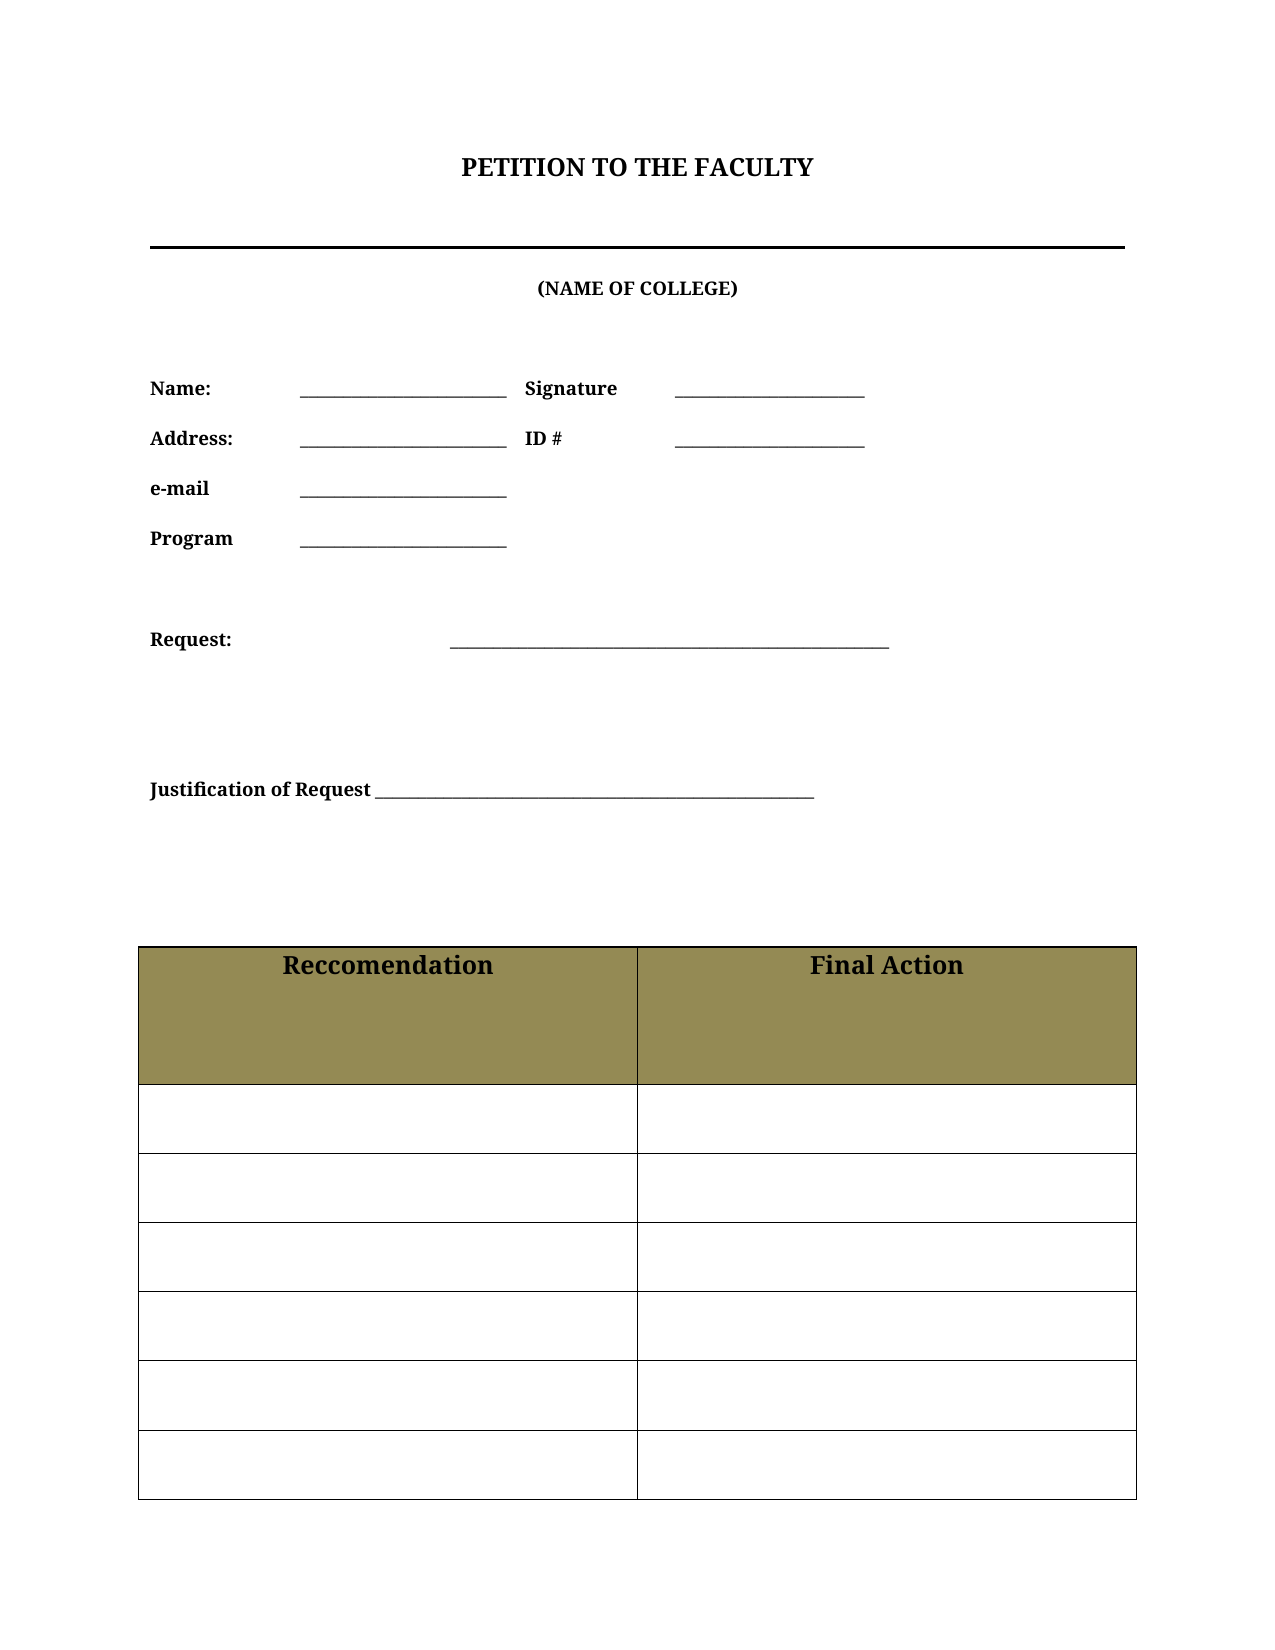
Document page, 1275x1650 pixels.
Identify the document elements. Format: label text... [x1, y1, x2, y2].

table_cell [139, 1223, 637, 1291]
text Name: ________________________ Signature ______________________ [150, 375, 1125, 401]
table_cell [139, 1154, 637, 1222]
table_cell [139, 1085, 637, 1153]
text PETITION TO THE FACULTY [150, 150, 1125, 184]
text e-mail ________________________ [150, 476, 1125, 501]
table_cell [638, 1431, 1136, 1499]
table_cell [139, 1361, 637, 1429]
text Request: ___________________________________________________ [150, 626, 1125, 651]
table_cell [139, 1292, 637, 1360]
text Program ________________________ [150, 526, 1125, 551]
table_cell [638, 1154, 1136, 1222]
text Justification of Request ___________________________________________________ [150, 776, 1125, 802]
table_header Reccomendation [139, 948, 637, 1084]
table_cell [638, 1361, 1136, 1429]
text (NAME OF COLLEGE) [150, 275, 1125, 301]
text Address: ________________________ ID # ______________________ [150, 426, 1125, 451]
table_cell [139, 1431, 637, 1499]
table_cell [638, 1085, 1136, 1153]
table_header Final Action [638, 948, 1136, 1084]
table_cell [638, 1223, 1136, 1291]
table_cell [638, 1292, 1136, 1360]
